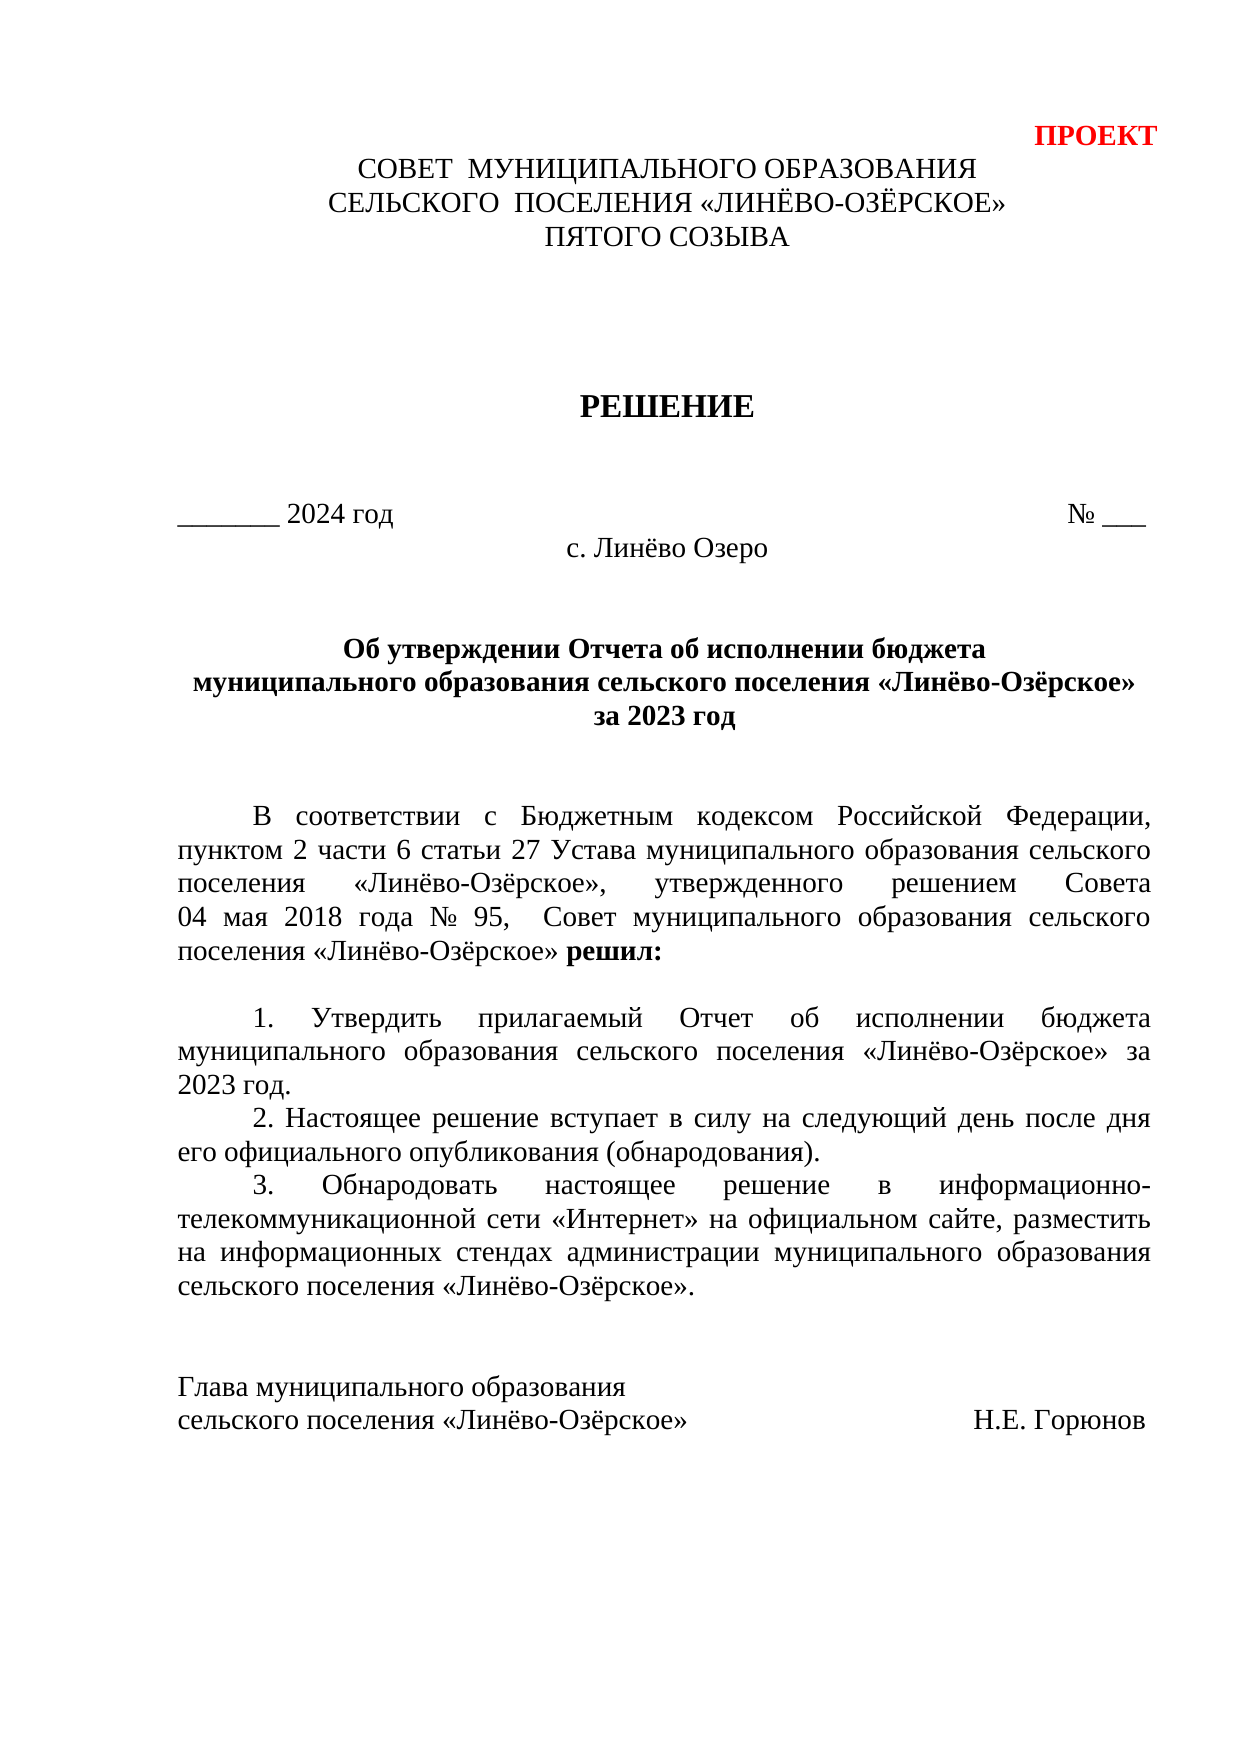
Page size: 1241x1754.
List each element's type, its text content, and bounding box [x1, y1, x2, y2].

text сельского поселения «Линёво-Озёрское» Н.Е. Горюнов [177, 1402, 1152, 1436]
text СОВЕТ МУНИЦИПАЛЬНОГО ОБРАЗОВАНИЯ [177, 152, 1157, 185]
text Глава муниципального образования [177, 1369, 1152, 1402]
text СЕЛЬСКОГО ПОСЕЛЕНИЯ «ЛИНЁВО-ОЗЁРСКОЕ» [177, 185, 1157, 219]
text с. Линёво Озеро [177, 530, 1157, 564]
subtitle РЕШЕНИЕ [177, 386, 1157, 425]
text ПРОЕКТ [177, 118, 1157, 152]
text _______ 2024 год № ___ [177, 497, 1157, 530]
title муниципального образования сельского поселения «Линёво-Озёрское» [177, 664, 1152, 698]
text В соответствии с Бюджетным кодексом Российской Федерации, пунктом 2 части 6 статьи 27 Устава муниципального образования сельского поселения «Линёво-Озёрское», утвержденного решением Совета 04 мая 2018 года № 95, Совет муниципального образования сельского поселения «Линёво-Озёрское» решил: [177, 798, 1152, 966]
title за 2023 год [177, 698, 1152, 731]
title 3. Обнародовать настоящее решение в информационно-телекоммуникационной сети «Интернет» на официальном сайте, разместить на информационных стендах администрации муниципального образования сельского поселения «Линёво-Озёрское». [177, 1167, 1152, 1302]
text ПЯТОГО СОЗЫВА [177, 219, 1157, 252]
title Об утверждении Отчета об исполнении бюджета [177, 631, 1152, 664]
title 2. Настоящее решение вступает в силу на следующий день после дня его официального опубликования (обнародования). [177, 1100, 1152, 1167]
text 1. Утвердить прилагаемый Отчет об исполнении бюджета муниципального образования сельского поселения «Линёво-Озёрское» за 2023 год. [177, 1000, 1152, 1100]
